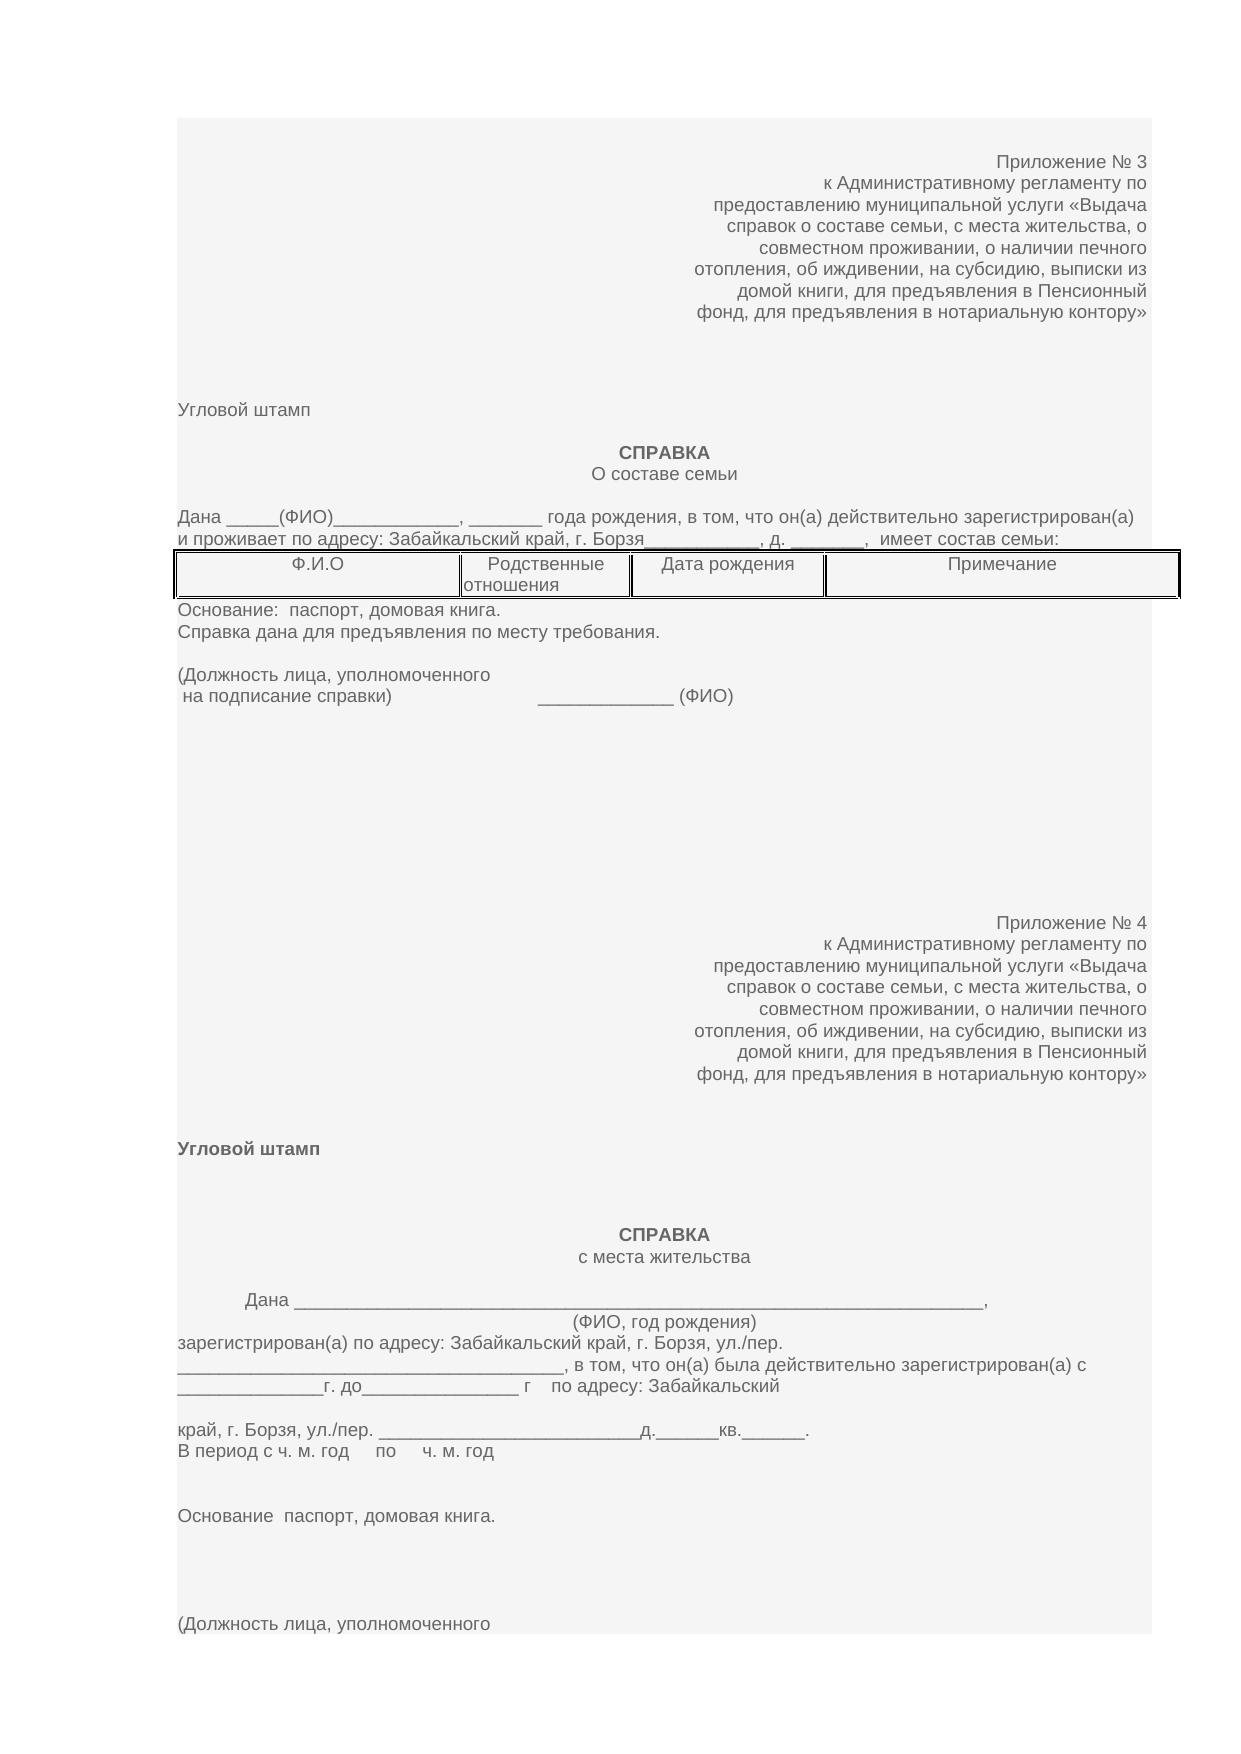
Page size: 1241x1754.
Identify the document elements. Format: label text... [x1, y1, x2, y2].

text (ФИО, год рождения) [177, 1311, 1152, 1332]
text (Должность лица, уполномоченного [177, 664, 1152, 685]
text Дана _____(ФИО)____________, _______ года рождения, в том, что он(а) действительно зарегистрирован(а) и проживает по адресу: Забайкальский край, г. Борзя___________, д. _______, имеет состав семьи: [177, 506, 1152, 549]
text Угловой штамп [177, 398, 1152, 420]
text зарегистрирован(а) по адресу: Забайкальский край, г. Борзя, ул./пер. _____________________________________, в том, что он(а) была действительно зарегистрирован(а) с ______________г. до_______________ г по адресу: Забайкальский [177, 1332, 1152, 1397]
text Справка дана для предъявления по месту требования. [177, 621, 1152, 642]
text СПРАВКА [177, 442, 1152, 463]
text на подписание справки) _____________ (ФИО) [177, 685, 1152, 707]
table_header Дата рождения [631, 551, 825, 596]
table_header Приложение № 3 к Административному регламенту по предоставлению муниципальной услуги «Выдача справок о составе семьи, с места жительства, о совместном проживании, о наличии печного отопления, об иждивении, на субсидию, выписки из домой книги, для предъявления в Пенсионный фонд, для предъявления в нотариальную контору» [683, 150, 1147, 323]
text (Должность лица, уполномоченного [177, 1612, 1152, 1634]
table_header Примечание [825, 553, 1178, 596]
table_header Приложение № 4 к Административному регламенту по предоставлению муниципальной услуги «Выдача справок о составе семьи, с места жительства, о совместном проживании, о наличии печного отопления, об иждивении, на субсидию, выписки из домой книги, для предъявления в Пенсионный фонд, для предъявления в нотариальную контору» [683, 912, 1147, 1084]
text В период с ч. м. год по ч. м. год [177, 1440, 1152, 1461]
text СПРАВКА [177, 1224, 1152, 1246]
text Угловой штамп [177, 1138, 1152, 1159]
text О составе семьи [177, 463, 1152, 485]
table_header Родственные отношения [461, 551, 631, 596]
text с места жительства [177, 1246, 1152, 1267]
text Дана __________________________________________________________________, [177, 1289, 1152, 1311]
text край, г. Борзя, ул./пер. _________________________д.______кв.______. [177, 1418, 1152, 1440]
table_header Ф.И.О [177, 553, 461, 596]
text Основание: паспорт, домовая книга. [177, 599, 1152, 621]
text Основание паспорт, домовая книга. [177, 1483, 1152, 1526]
